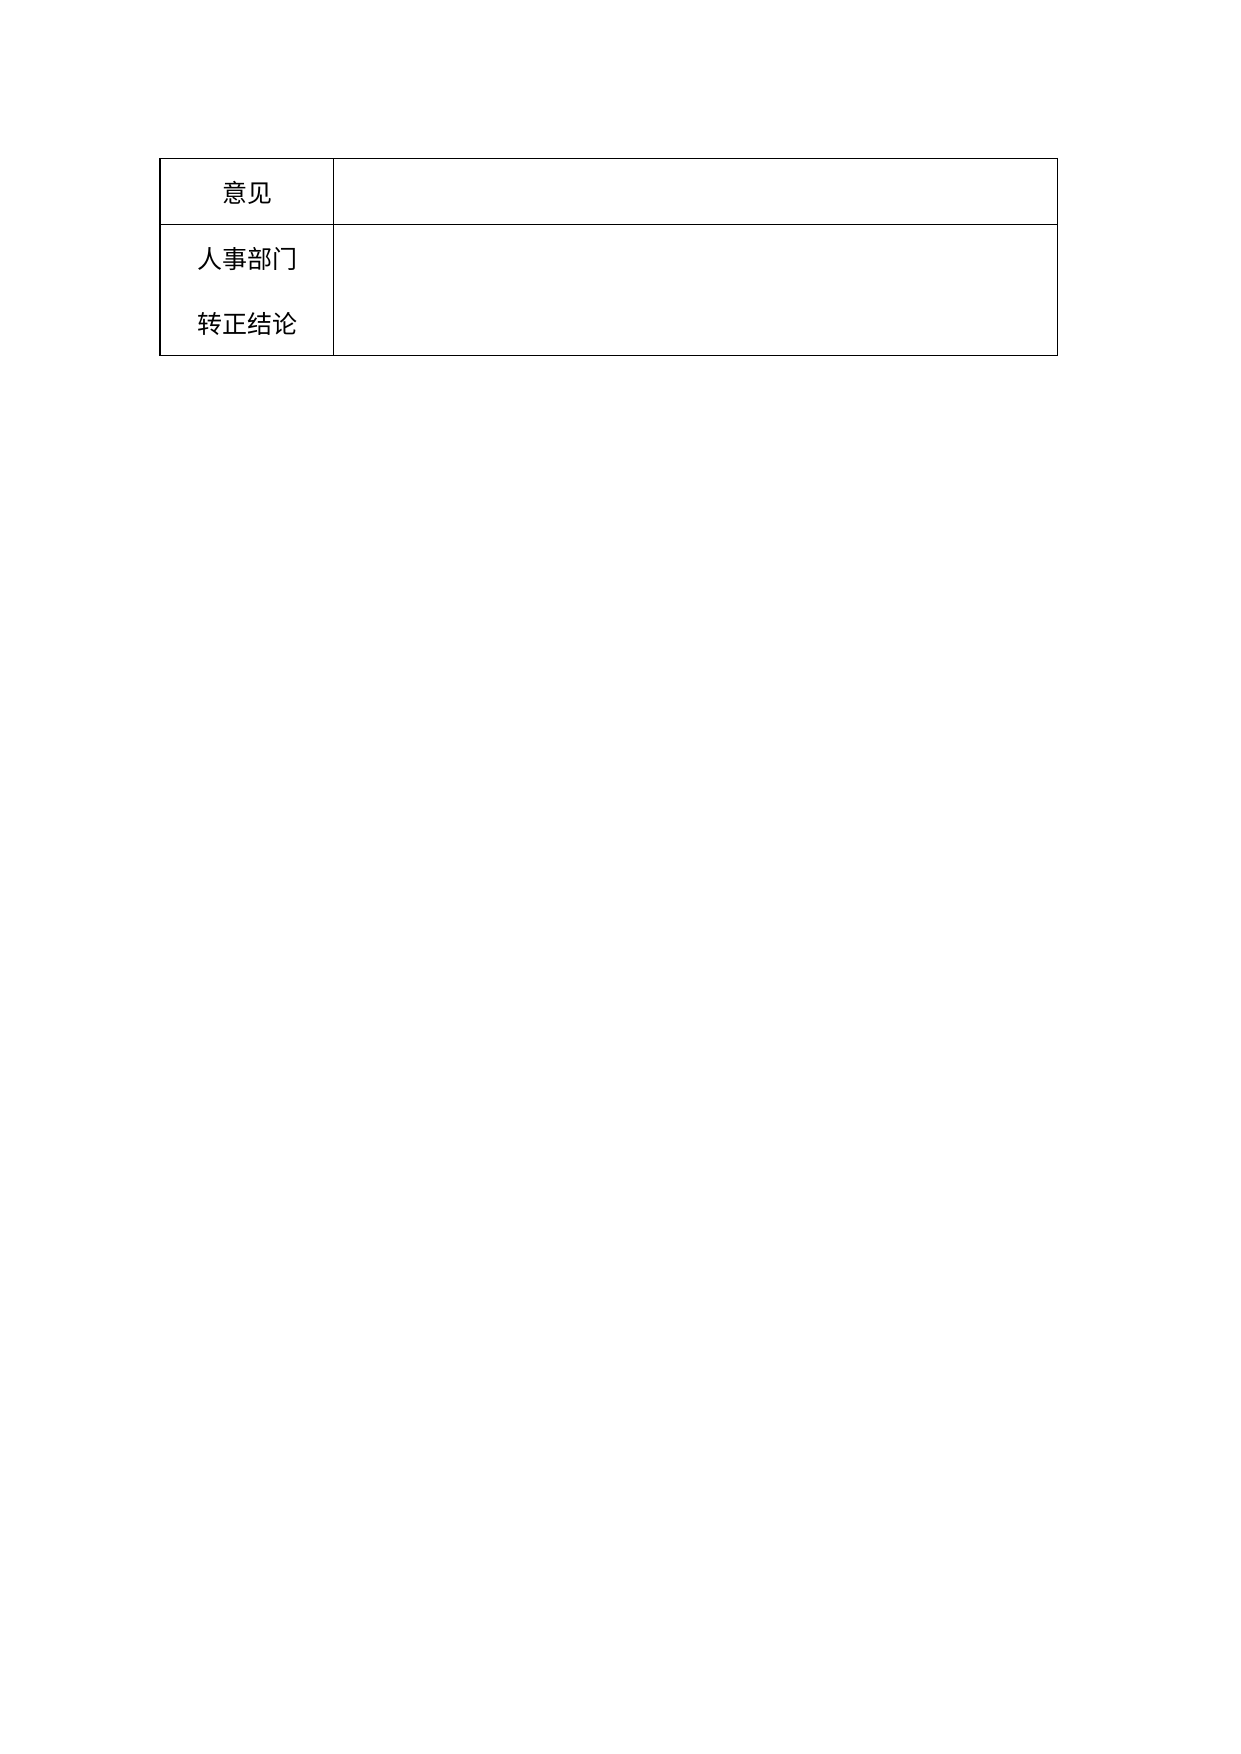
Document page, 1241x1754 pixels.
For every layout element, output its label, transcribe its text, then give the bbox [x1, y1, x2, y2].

table_cell 人事部门 转正结论 [161, 225, 333, 355]
table_cell [334, 225, 1057, 355]
table_cell 分管 校领导 意见 [161, 159, 333, 224]
table_cell [334, 159, 1057, 224]
